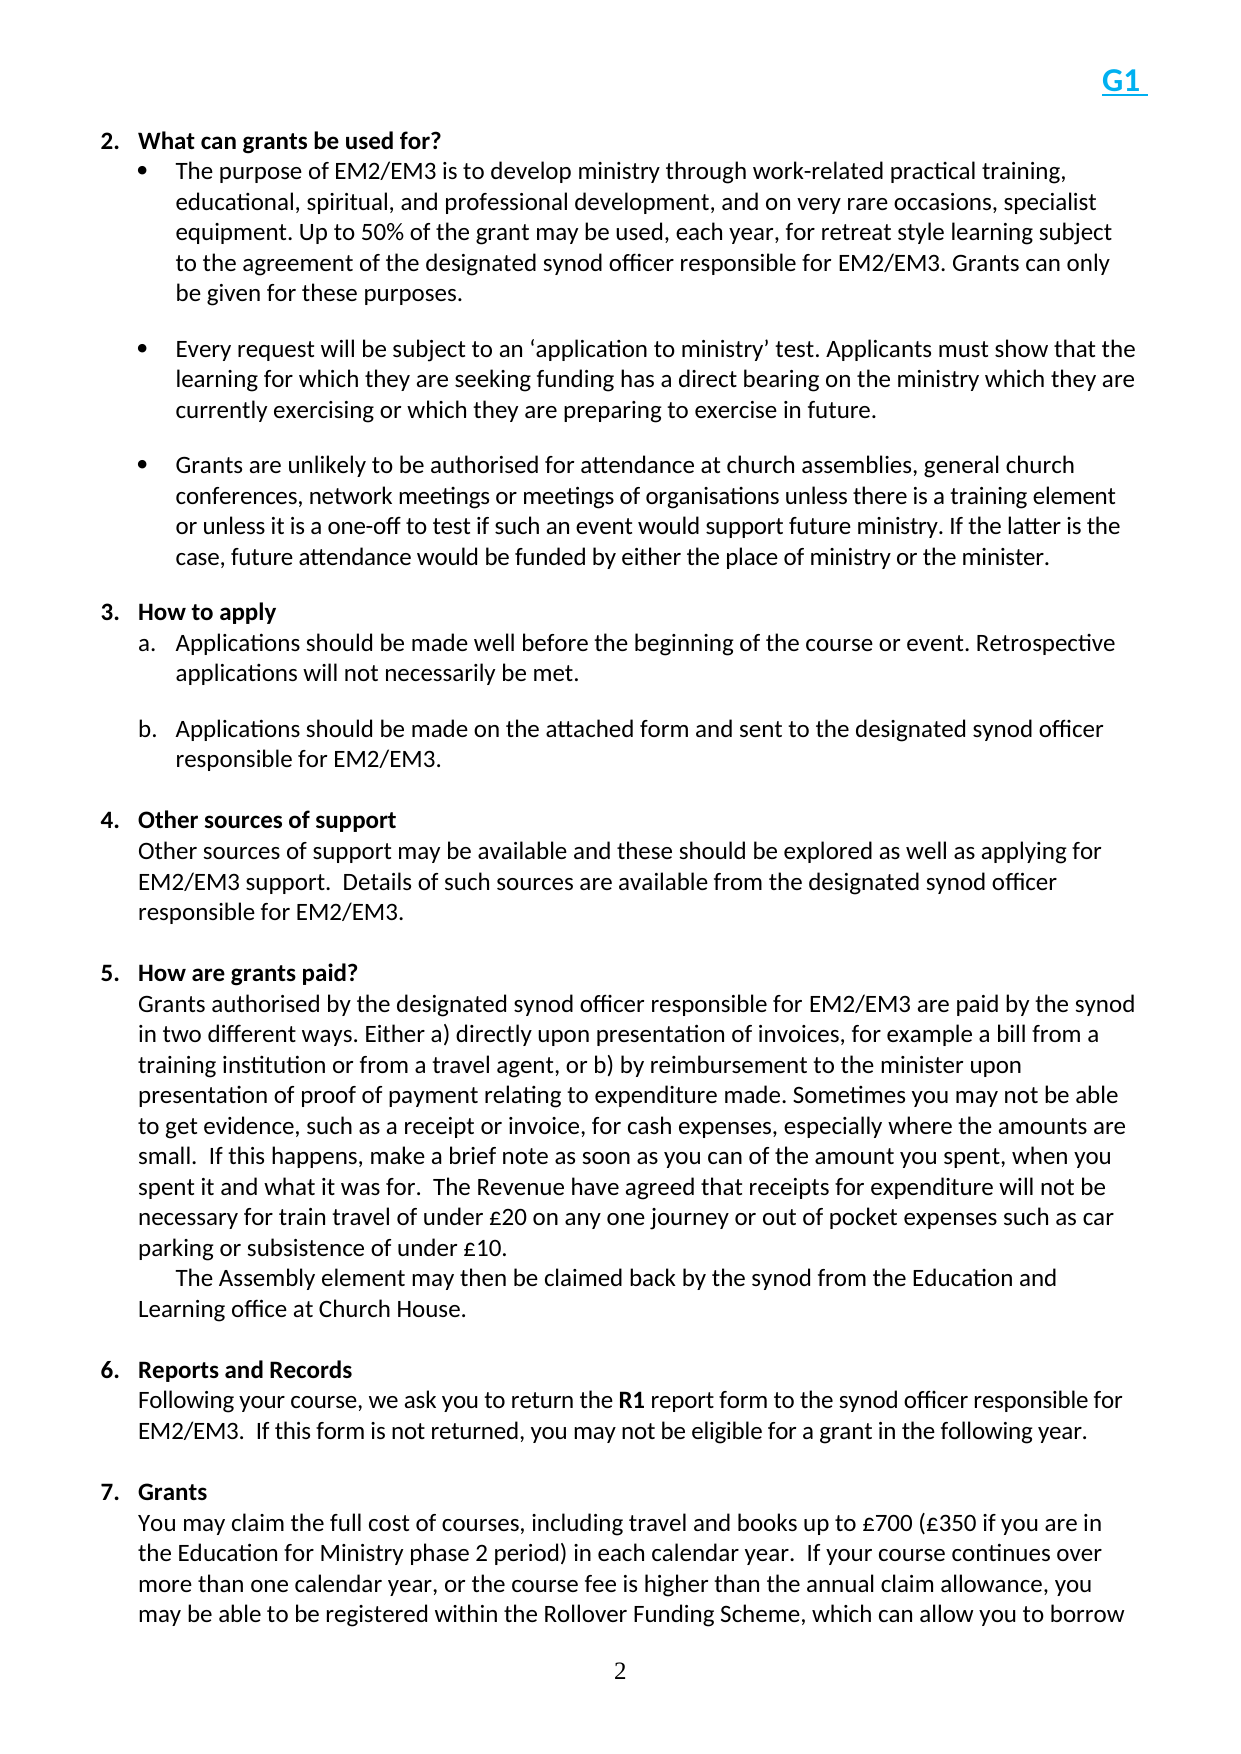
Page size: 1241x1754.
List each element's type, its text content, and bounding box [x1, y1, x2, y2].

list Grants are unlikely to be authorised for attendance at church assemblies, general church conferences, network meetings or meetings of organisations unless there is a training element or unless it is a one-off to test if such an event would support future ministry. If the latter is the case, future attendance would be funded by either the place of ministry or the minister. [138, 449, 1140, 572]
list How to apply [100, 597, 1140, 627]
list Other sources of support [100, 805, 1140, 835]
text The Assembly element may then be claimed back by the synod from the Education and Learning office at Church House. [138, 1262, 1140, 1323]
text Other sources of support may be available and these should be explored as well as applying for [138, 835, 1140, 866]
list Applications should be made on the attached form and sent to the designated synod officer responsible for EM2/EM3. [138, 713, 1140, 774]
text / support. Details of such sources are available from the designated synod officer [138, 866, 1140, 896]
list How are grants paid? [100, 957, 1140, 988]
list Grants [100, 1476, 1140, 1507]
list The purpose of EM2/EM3 is to develop ministry through work-related practical training, educational, spiritual, and professional development, and on very rare occasions, specialist equipment. Up to 50% of the grant may be used, each year, for retreat style learning subject to the agreement of the designated synod officer responsible for EM2/EM3. Grants can only be given for these purposes. [138, 155, 1140, 308]
text Grants authorised by the designated synod officer responsible for EM2/EM3 are paid by the synod in two different ways. Either a) directly upon presentation of invoices, for example a bill from a training institution or from a travel agent, or b) by reimbursement to the minister upon presentation of proof of payment relating to expenditure made. Sometimes you may not be able to get evidence, such as a receipt or invoice, for cash expenses, especially where the amounts are small. If this happens, make a brief note as soon as you can of the amount you spent, when you spent it and what it was for. The Revenue have agreed that receipts for expenditure will not be necessary for train travel of under £20 on any one journey or out of pocket expenses such as car parking or subsistence of under £10. [138, 988, 1140, 1262]
list What can grants be used for? [100, 125, 1140, 155]
list Applications should be made well before the beginning of the course or event. Retrospective applications will not necessarily be met. [138, 627, 1140, 688]
list Every request will be subject to an ‘application to ministry’ test. Applicants must show that the learning for which they are seeking funding has a direct bearing on the ministry which they are currently exercising or which they are preparing to exercise in future. [138, 333, 1140, 424]
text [138, 1507, 1140, 1629]
list Reports and Records [100, 1354, 1140, 1384]
text responsible for EM2/EM3. [138, 896, 1140, 927]
text Following your course, we ask you to return the R1 report form to the synod officer responsible for EM2/EM3. If this form is not returned, you may not be eligible for a grant in the following year. [138, 1384, 1140, 1446]
